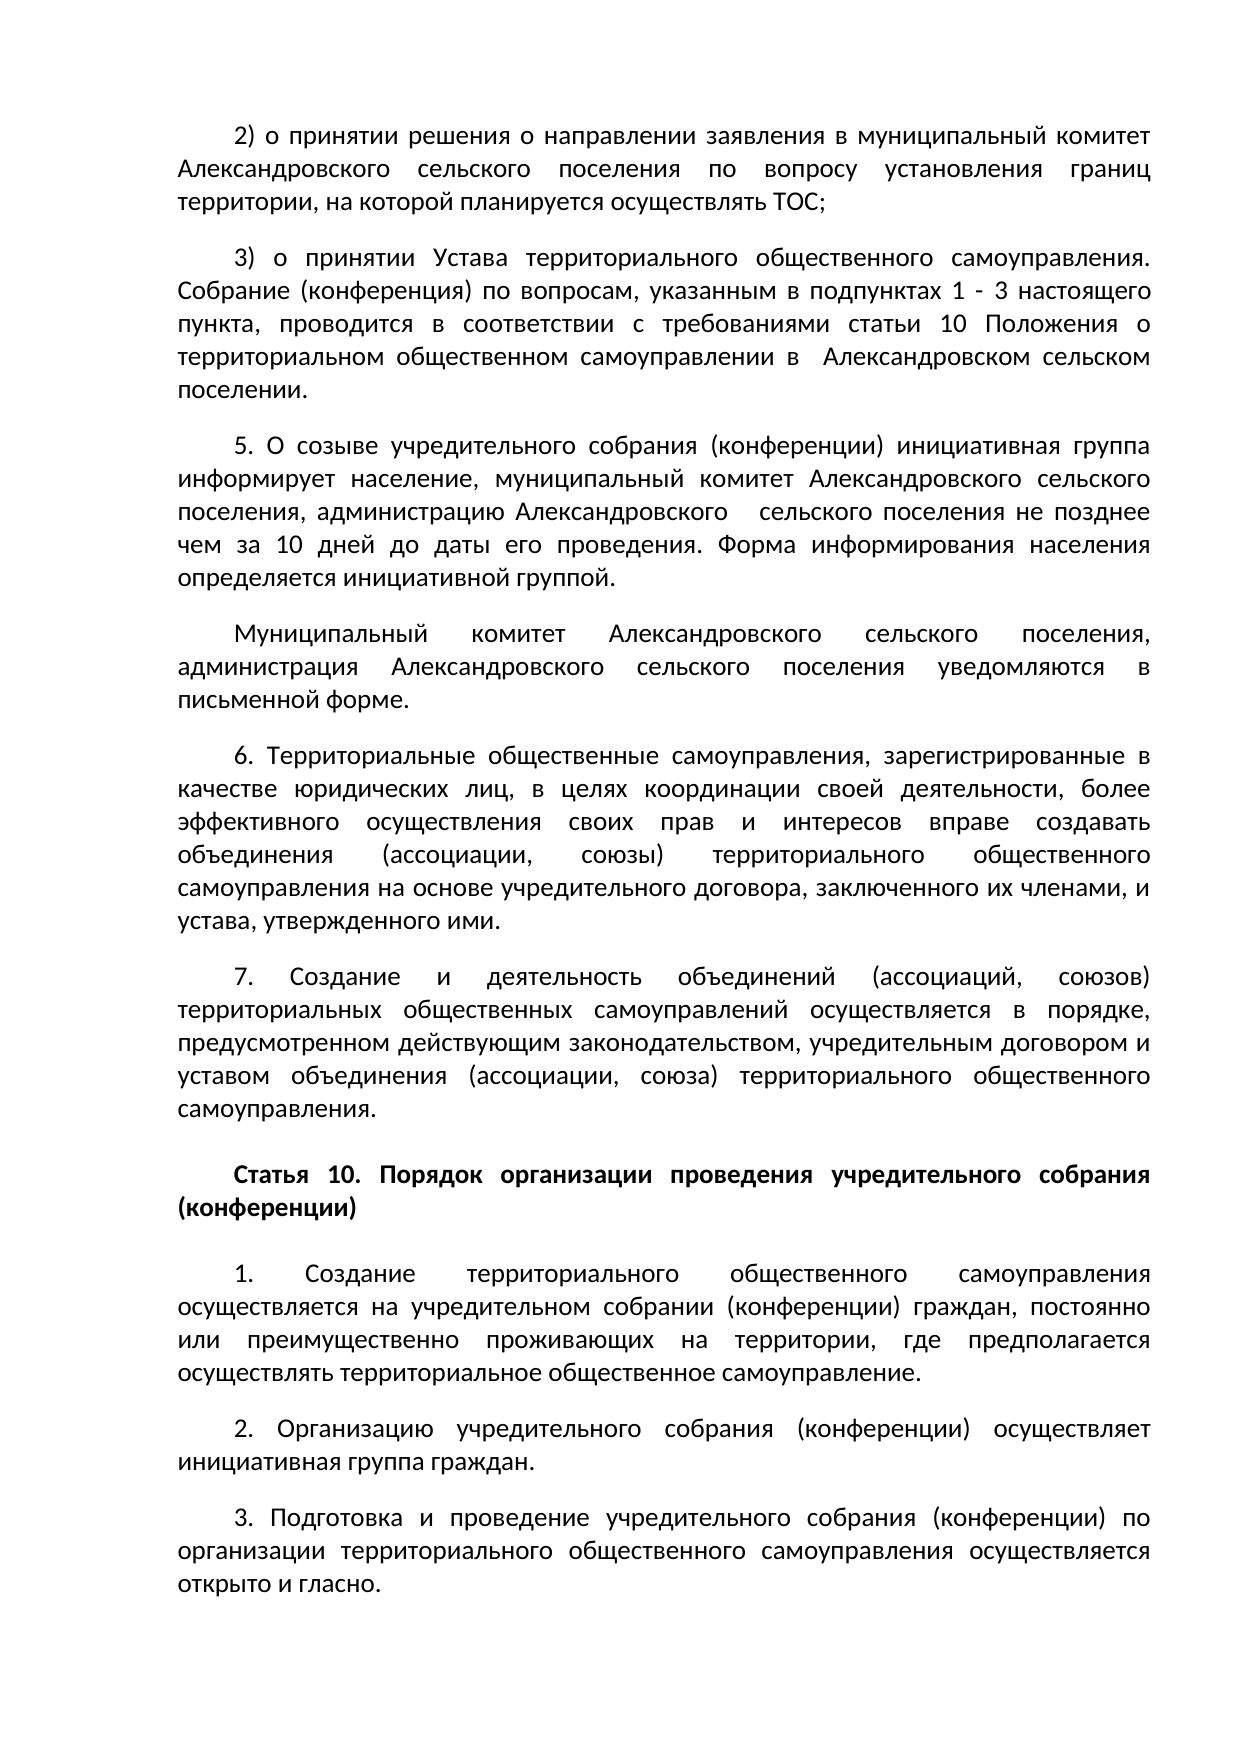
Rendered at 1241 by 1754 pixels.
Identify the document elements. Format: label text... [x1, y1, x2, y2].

text 3) о принятии Устава территориального общественного самоуправления. Собрание (конференция) по вопросам, указанным в подпунктах 1 - 3 настоящего пункта, проводится в соответствии с требованиями статьи 10 Положения о территориальном общественном самоуправлении в Александровском сельском поселении. [177, 240, 1152, 405]
text 1. Создание территориального общественного самоуправления осуществляется на учредительном собрании (конференции) граждан, постоянно или преимущественно проживающих на территории, где предполагается осуществлять территориальное общественное самоуправление. [177, 1256, 1152, 1388]
text 2) о принятии решения о направлении заявления в муниципальный комитет Александровского сельского поселения по вопросу установления границ территории, на которой планируется осуществлять ТОС; [177, 118, 1152, 217]
text 6. Территориальные общественные самоуправления, зарегистрированные в качестве юридических лиц, в целях координации своей деятельности, более эффективного осуществления своих прав и интересов вправе создавать объединения (ассоциации, союзы) территориального общественного самоуправления на основе учредительного договора, заключенного их членами, и устава, утвержденного ими. [177, 738, 1152, 936]
text 3. Подготовка и проведение учредительного собрания (конференции) по организации территориального общественного самоуправления осуществляется открыто и гласно. [177, 1500, 1152, 1599]
text 2. Организацию учредительного собрания (конференции) осуществляет инициативная группа граждан. [177, 1411, 1152, 1477]
text 7. Создание и деятельность объединений (ассоциаций, союзов) территориальных общественных самоуправлений осуществляется в порядке, предусмотренном действующим законодательством, учредительным договором и уставом объединения (ассоциации, союза) территориального общественного самоуправления. [177, 959, 1152, 1124]
title Статья 10. Порядок организации проведения учредительного собрания (конференции) [177, 1157, 1152, 1223]
text Муниципальный комитет Александровского сельского поселения, администрация Александровского сельского поселения уведомляются в письменной форме. [177, 616, 1152, 715]
text 5. О созыве учредительного собрания (конференции) инициативная группа информирует население, муниципальный комитет Александровского сельского поселения, администрацию Александровского сельского поселения не позднее чем за 10 дней до даты его проведения. Форма информирования населения определяется инициативной группой. [177, 428, 1152, 593]
